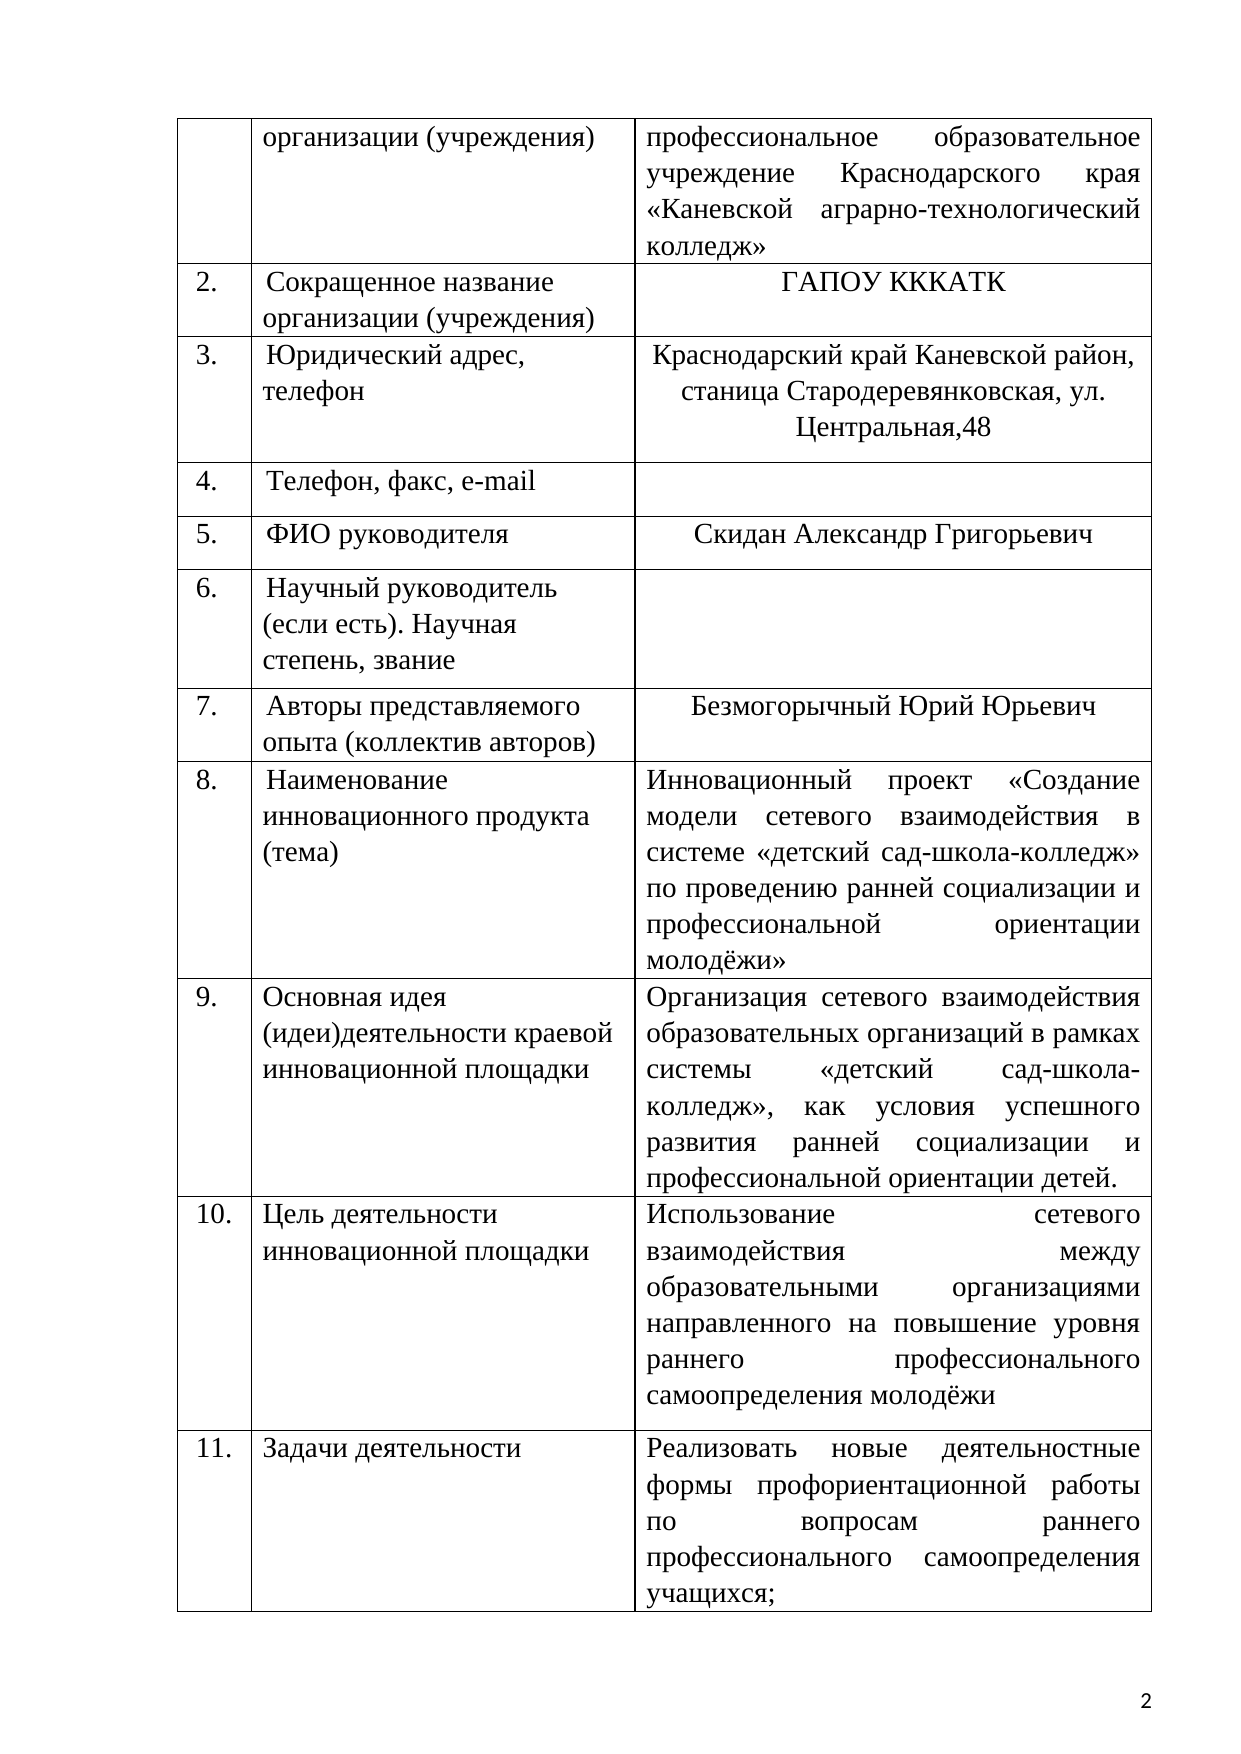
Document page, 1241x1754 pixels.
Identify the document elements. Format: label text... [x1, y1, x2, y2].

table_cell [178, 570, 251, 687]
table_cell [178, 264, 251, 336]
table_cell Безмогорычный Юрий Юрьевич [636, 689, 1151, 761]
table_cell [178, 517, 251, 569]
table_cell Сокращенное название организации (учреждения) [252, 264, 634, 336]
table_cell [178, 1197, 251, 1429]
table_cell [636, 463, 1151, 516]
table_cell [178, 762, 251, 978]
table_cell Телефон, факс, е-mail [252, 463, 634, 516]
table_cell [178, 689, 251, 761]
table_cell Использование сетевого взаимодействия между образовательными организациями направленного на повышение уровня раннего профессионального самоопределения молодёжи [636, 1197, 1151, 1429]
table_cell ГАПОУ КККАТК [636, 264, 1151, 336]
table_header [636, 119, 1151, 263]
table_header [252, 119, 634, 263]
table_cell Основная идея (идеи)деятельности краевой инновационной площадки [252, 979, 634, 1196]
table_cell Краснодарский край Каневской район, станица Стародеревянковская, ул. Центральная,48 [636, 337, 1151, 462]
table_cell Цель деятельности инновационной площадки [252, 1197, 634, 1429]
table_cell [178, 1431, 251, 1611]
table_cell Научный руководитель (если есть). Научная степень, звание [252, 570, 634, 687]
table_cell Организация сетевого взаимодействия образовательных организаций в рамках системы «детский сад-школа-колледж», как условия успешного развития ранней социализации и профессиональной ориентации детей. [636, 979, 1151, 1196]
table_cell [636, 1431, 1151, 1611]
table_cell Инновационный проект «Создание модели сетевого взаимодействия в системе «детский сад-школа-колледж» по проведению ранней социализации и профессиональной ориентации молодёжи» [636, 762, 1151, 978]
table_cell Скидан Александр Григорьевич [636, 517, 1151, 569]
table_cell Авторы представляемого опыта (коллектив авторов) [252, 689, 634, 761]
table_cell ФИО руководителя [252, 517, 634, 569]
table_cell [178, 337, 251, 462]
table_cell Задачи деятельности [252, 1431, 634, 1611]
table_cell [178, 463, 251, 516]
table_cell [636, 570, 1151, 687]
table_header [178, 119, 251, 263]
table_cell [178, 979, 251, 1196]
table_cell Юридический адрес, телефон [252, 337, 634, 462]
table_cell Наименование инновационного продукта (тема) [252, 762, 634, 978]
